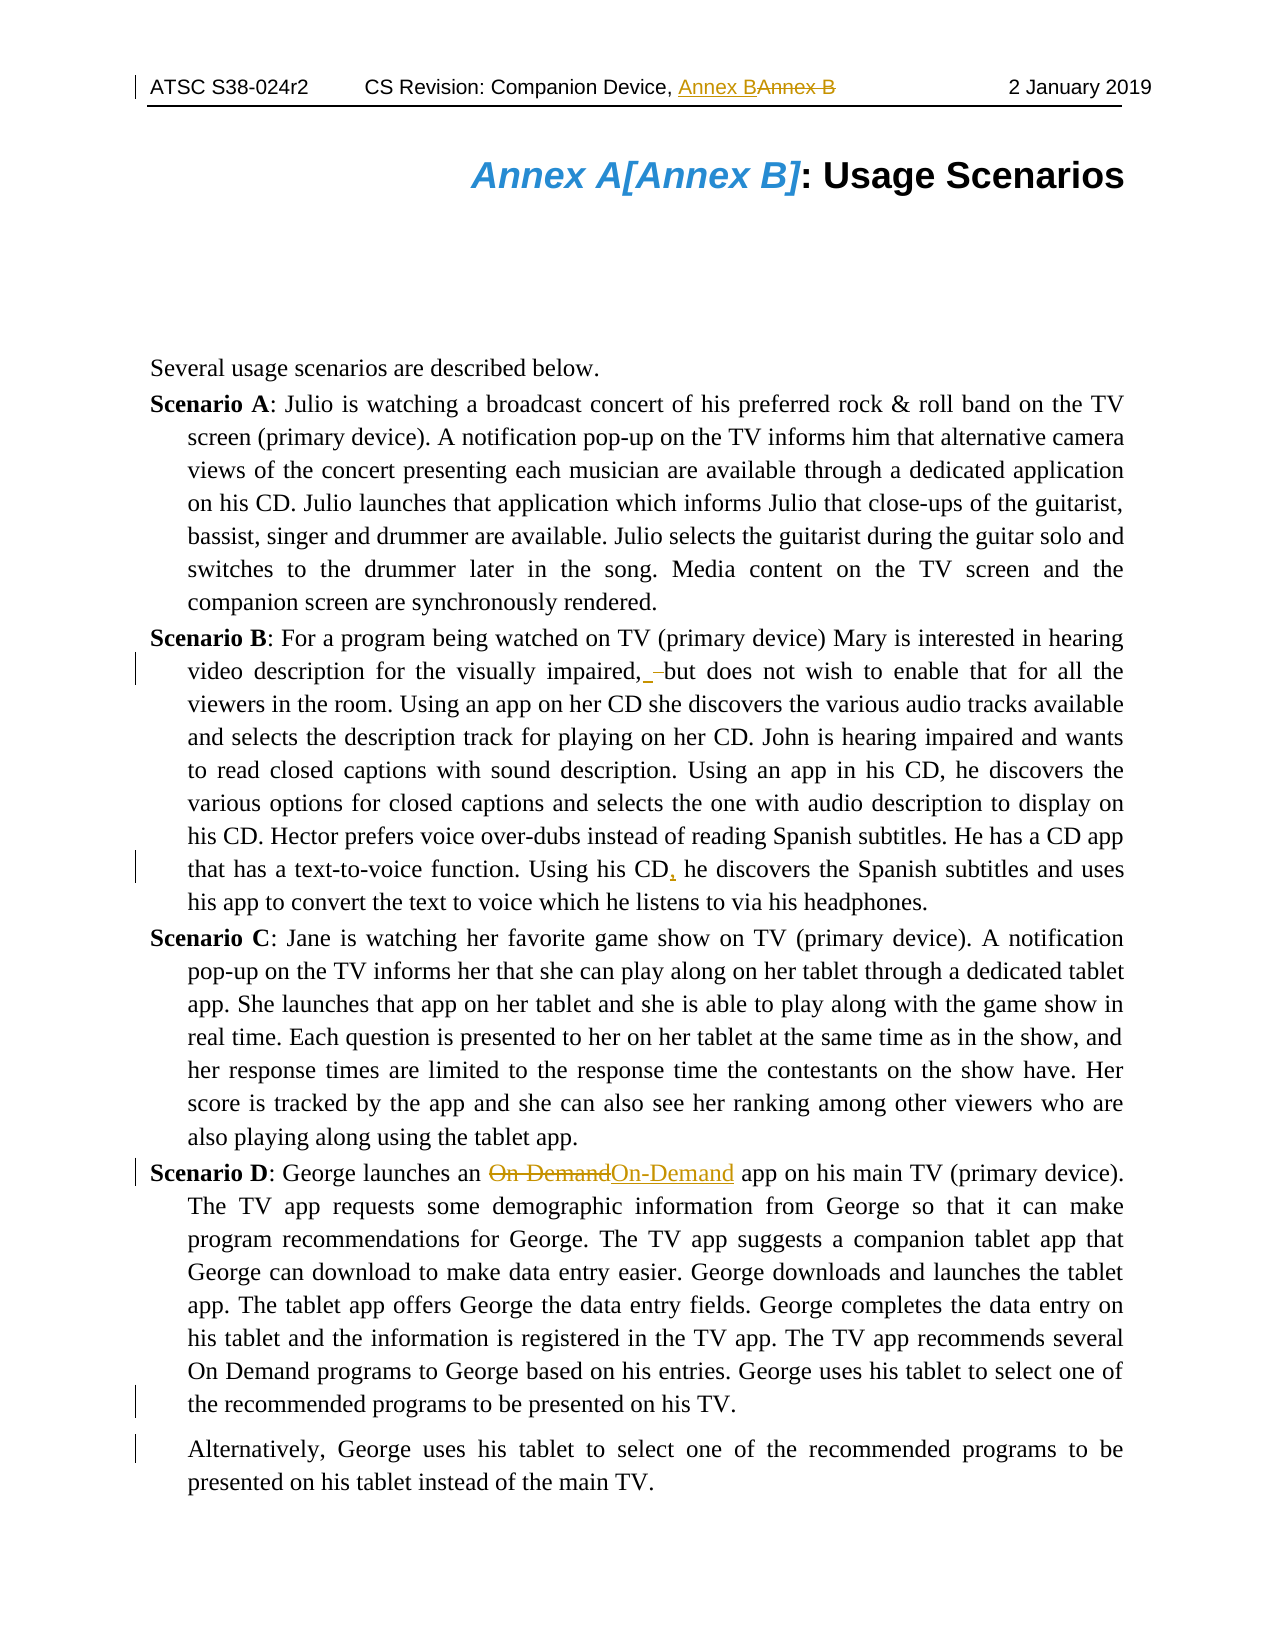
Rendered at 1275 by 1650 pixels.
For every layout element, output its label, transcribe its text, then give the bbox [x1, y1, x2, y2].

list Scenario D: George launches an app on his main TV (primary device). The TV app requests some demographic information from George so that it can make program recommendations for George. The TV app suggests a companion tablet app that George can download to make data entry easier. George downloads and launches the tablet app. The tablet app offers George the data entry fields. George completes the data entry on his tablet and the information is registered in the TV app. The TV app recommends several On Demand programs to George based on his entries. George uses his tablet to select one of the recommended programs to be presented on his TV. [150, 1158, 1125, 1418]
text Several usage scenarios are described below. [150, 353, 1125, 381]
list Scenario A: Julio is watching a broadcast concert of his preferred rock & roll band on the TV screen (primary device). A notification pop-up on the TV informs him that alternative camera views of the concert presenting each musician are available through a dedicated application on his CD. Julio launches that application which informs Julio that close-ups of the guitarist, bassist, singer and drummer are available. Julio selects the guitarist during the guitar solo and switches to the drummer later in the song. Media content on the TV screen and the companion screen are synchronously rendered. [150, 389, 1125, 616]
list Scenario B: For a program being watched on TV (primary device) Mary is interested in hearing video description for the visually impaired,but does not wish to enable that for all the viewers in the room. Using an app on her CD she discovers the various audio tracks available and selects the description track for playing on her CD. John is hearing impaired and wants to read closed captions with sound description. Using an app in his CD, he discovers the various options for closed captions and selects the one with audio description to display on his CD. Hector prefers voice over-dubs instead of reading Spanish subtitles. He has a CD app that has a text-to-voice function. Using his CD he discovers the Spanish subtitles and uses his app to convert the text to voice which he listens to via his headphones. [150, 623, 1125, 916]
list Scenario C: Jane is watching her favorite game show on TV (primary device). A notification pop-up on the TV informs her that she can play along on her tablet through a dedicated tablet app. She launches that app on her tablet and she is able to play along with the game show in real time. Each question is presented to her on her tablet at the same time as in the show, and her response times are limited to the response time the contestants on the show have. Her score is tracked by the app and she can also see her ranking among other viewers who are also playing along using the tablet app. [150, 923, 1125, 1150]
title : Usage Scenarios [150, 153, 1125, 196]
text Alternatively, George uses his tablet to select one of the recommended programs to be presented on his tablet instead of the main TV. [187, 1434, 1125, 1496]
